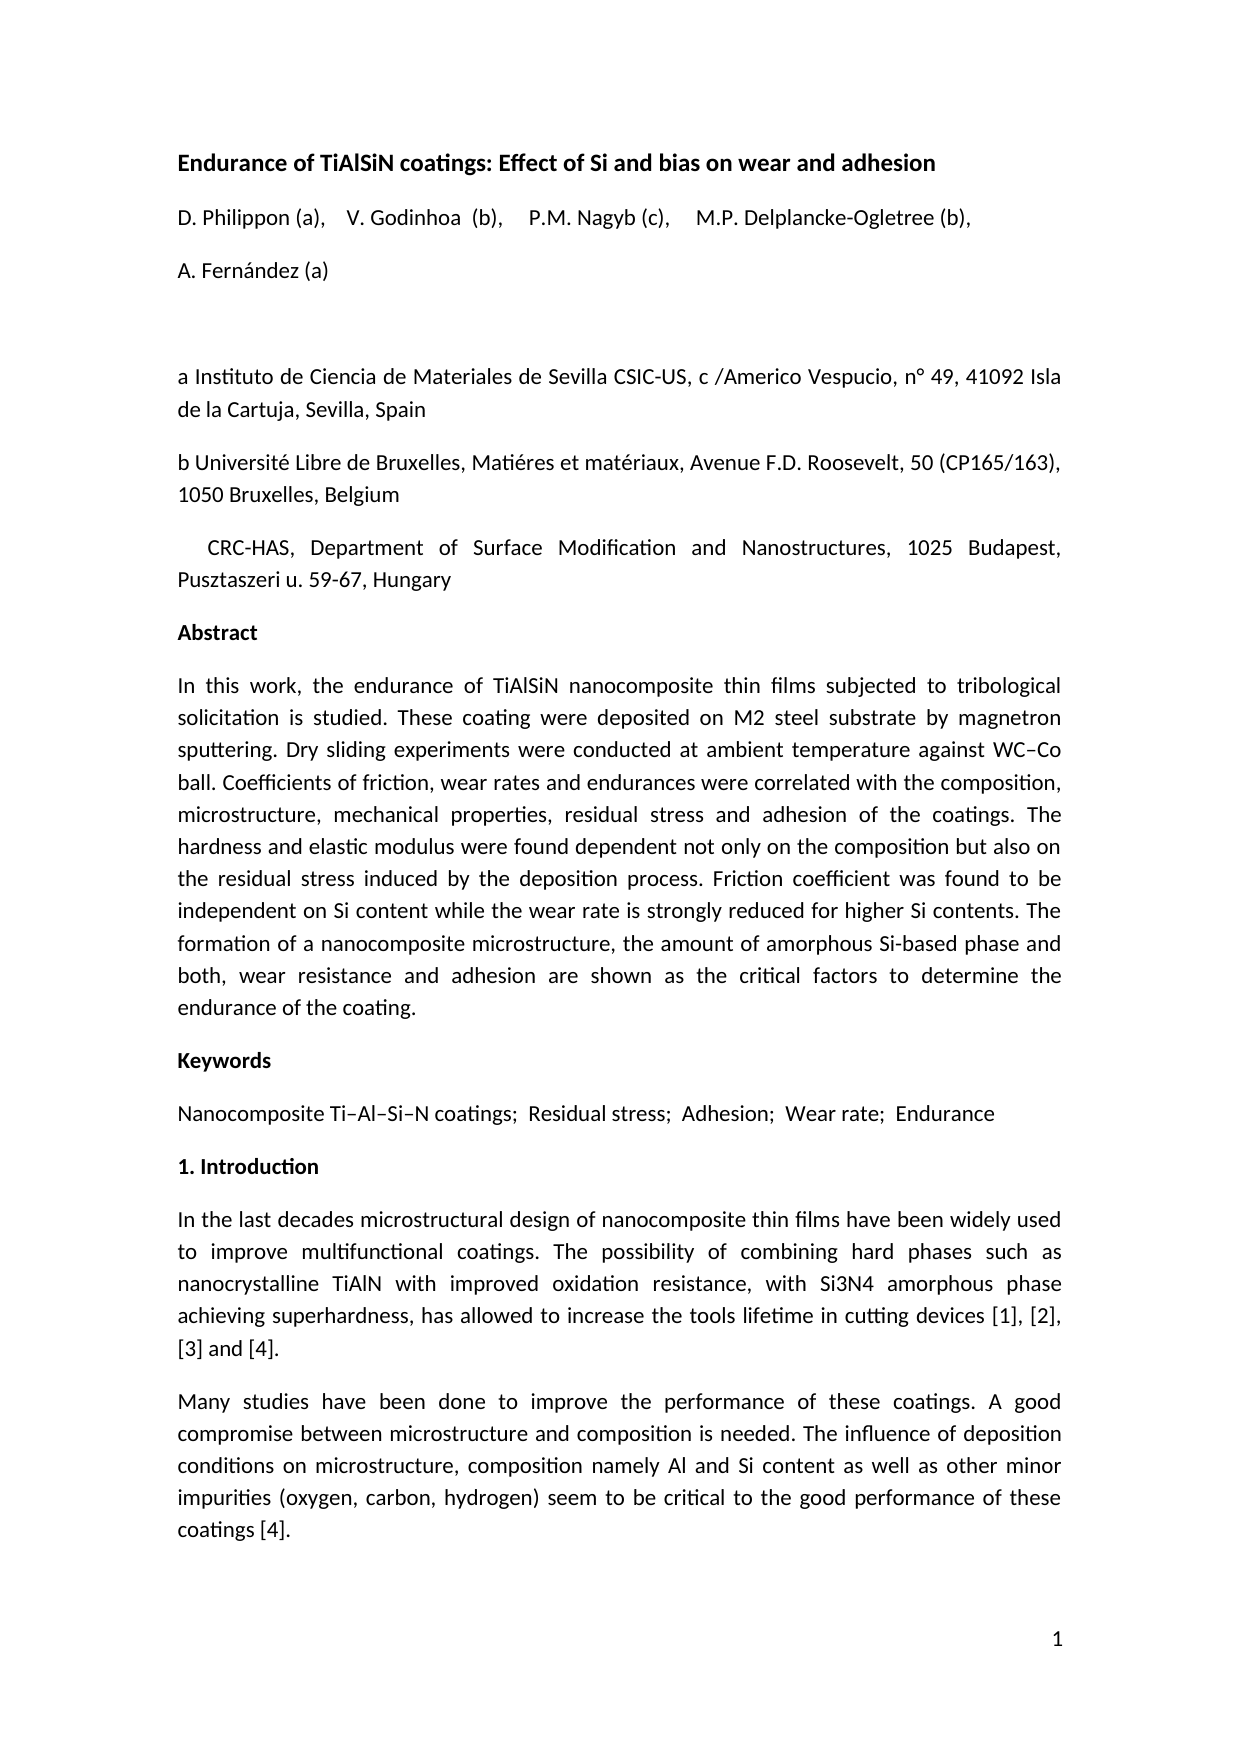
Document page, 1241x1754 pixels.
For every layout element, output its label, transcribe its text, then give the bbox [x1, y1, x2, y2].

text D. Philippon (a), V. Godinhoa (b), P.M. Nagyb (c), M.P. Delplancke-Ogletree (b), [177, 203, 1063, 231]
text CRC-HAS, Department of Surface Modification and Nanostructures, 1025 Budapest, Pusztaszeri u. 59-67, Hungary [177, 533, 1063, 593]
text Keywords [177, 1046, 1063, 1074]
text In the last decades microstructural design of nanocomposite thin films have been widely used to improve multifunctional coatings. The possibility of combining hard phases such as nanocrystalline TiAlN with improved oxidation resistance, with Si3N4 amorphous phase achieving superhardness, has allowed to increase the tools lifetime in cutting devices [1], [2], [3] and [4]. [177, 1205, 1063, 1362]
text Abstract [177, 618, 1063, 646]
text Endurance of TiAlSiN coatings: Effect of Si and bias on wear and adhesion [177, 148, 1063, 178]
text 1. Introduction [177, 1152, 1063, 1180]
text Nanocomposite Ti–Al–Si–N coatings; Residual stress; Adhesion; Wear rate; Endurance [177, 1099, 1063, 1127]
text Many studies have been done to improve the performance of these coatings. A good compromise between microstructure and composition is needed. The influence of deposition conditions on microstructure, composition namely Al and Si content as well as other minor impurities (oxygen, carbon, hydrogen) seem to be critical to the good performance of these coatings [4]. [177, 1387, 1063, 1544]
text In this work, the endurance of TiAlSiN nanocomposite thin films subjected to tribological solicitation is studied. These coating were deposited on M2 steel substrate by magnetron sputtering. Dry sliding experiments were conducted at ambient temperature against WC–Co ball. Coefficients of friction, wear rates and endurances were correlated with the composition, microstructure, mechanical properties, residual stress and adhesion of the coatings. The hardness and elastic modulus were found dependent not only on the composition but also on the residual stress induced by the deposition process. Friction coefficient was found to be independent on Si content while the wear rate is strongly reduced for higher Si contents. The formation of a nanocomposite microstructure, the amount of amorphous Si-based phase and both, wear resistance and adhesion are shown as the critical factors to determine the endurance of the coating. [177, 671, 1063, 1021]
text a Instituto de Ciencia de Materiales de Sevilla CSIC-US, c /Americo Vespucio, n° 49, 41092 Isla de la Cartuja, Sevilla, Spain [177, 362, 1063, 423]
text b Université Libre de Bruxelles, Matiéres et matériaux, Avenue F.D. Roosevelt, 50 (CP165/163), 1050 Bruxelles, Belgium [177, 448, 1063, 508]
text A. Fernández (a) [177, 256, 1063, 284]
